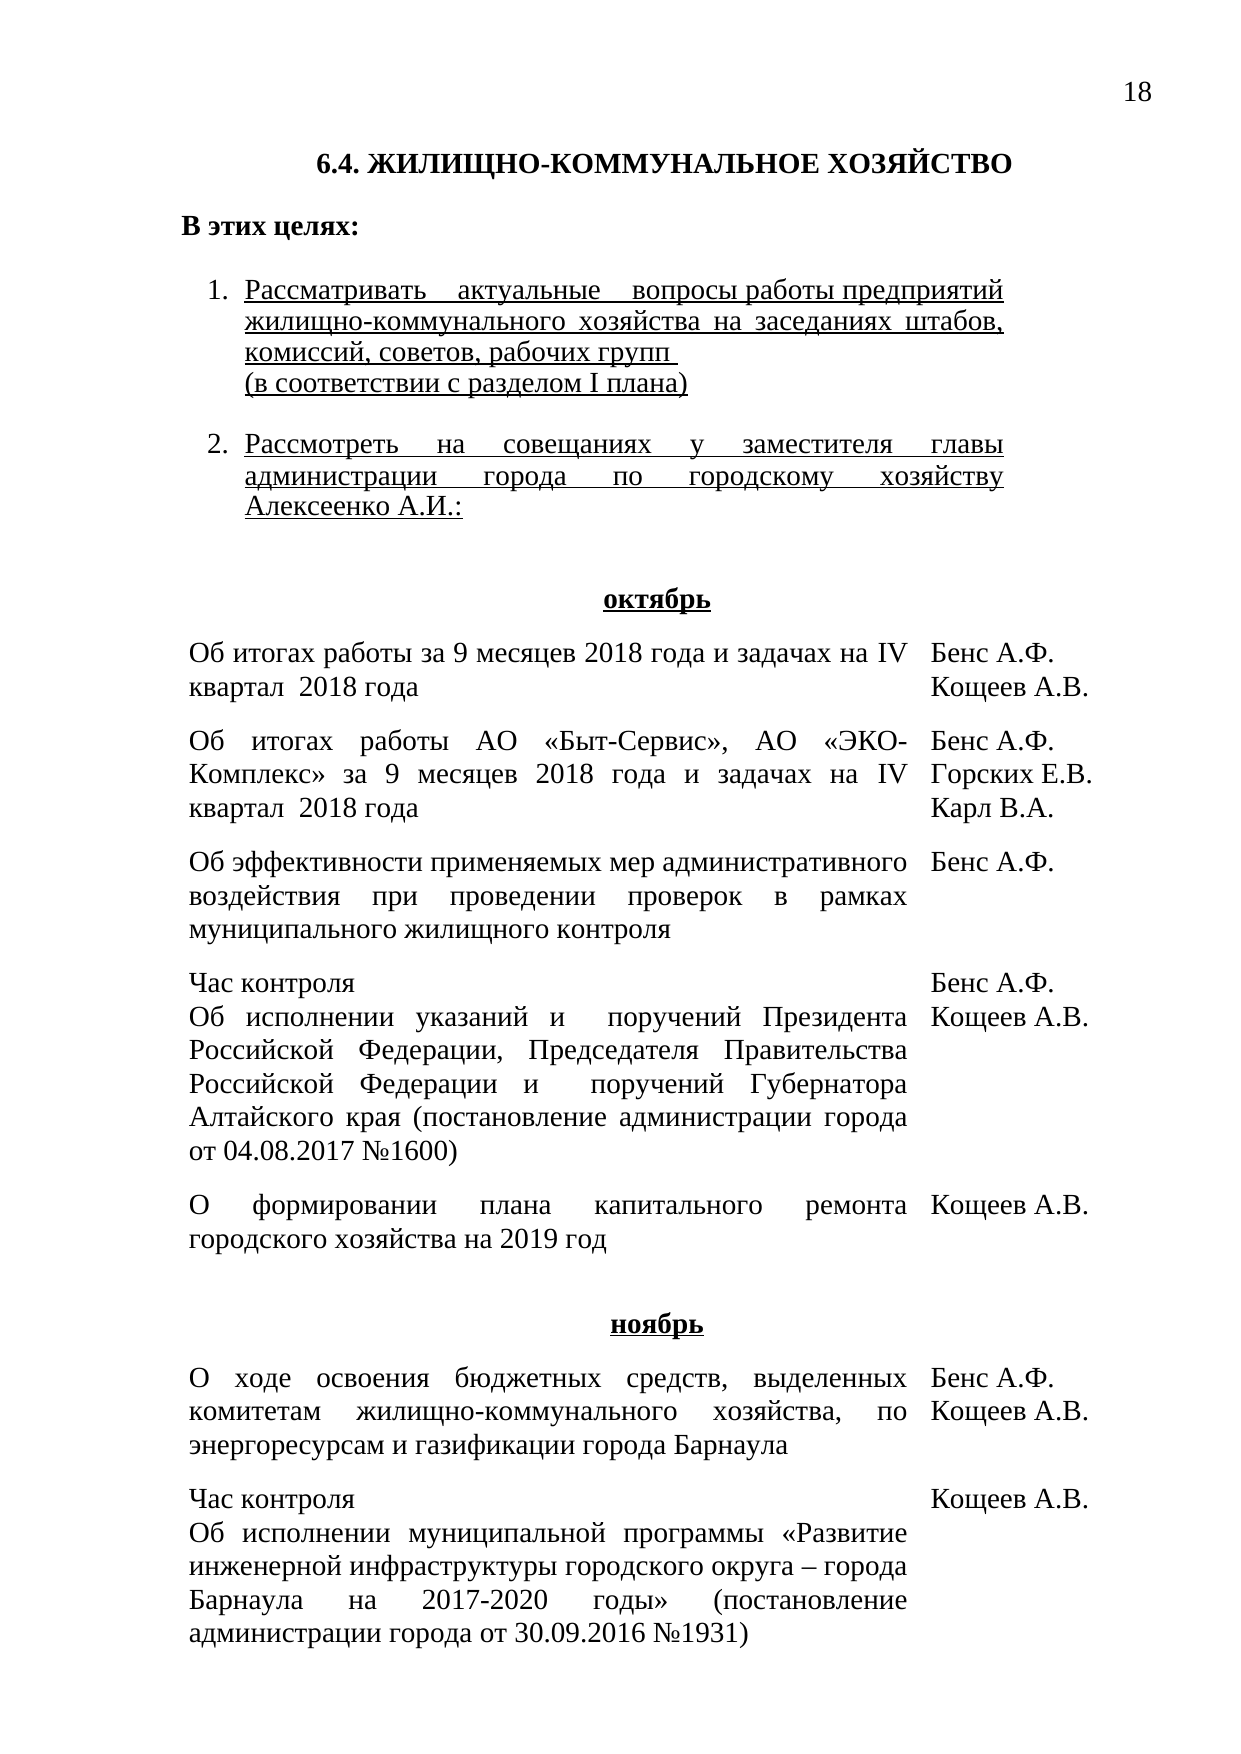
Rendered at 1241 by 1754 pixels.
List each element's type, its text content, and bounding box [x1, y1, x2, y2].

list Рассмотреть на совещаниях у заместителя главы администрации города по городскому хозяйству Алексеенко А.И.: [207, 429, 1004, 522]
table_cell Бенс А.Ф. Кощеев А.В. [919, 1360, 1137, 1481]
table_cell Кощеев А.В. [919, 1481, 1137, 1669]
table_cell ноябрь [177, 1309, 1137, 1360]
table_cell Час контроля Об исполнении указаний и поручений Президента Российской Федерации, Председателя Правительства Российской Федерации и поручений Губернатора Алтайского края (постановление администрации города от 04.08.2017 №1600) [177, 965, 919, 1187]
text В этих целях: [181, 211, 1152, 241]
table_cell О формировании плана капитального ремонта городского хозяйства на 2019 год [177, 1187, 919, 1308]
table_cell Об итогах работы АО «Быт-Сервис», АО «ЭКО-Комплекс» за 9 месяцев 2018 года и задачах на IV квартал 2018 года [177, 723, 919, 844]
table_cell Бенс А.Ф. Кощеев А.В. [919, 965, 1137, 1187]
table_cell Кощеев А.В. [919, 1187, 1137, 1308]
text 6.4. ЖИЛИЩНО-КОММУНАЛЬНОЕ ХОЗЯЙСТВО [177, 149, 1152, 180]
table_cell Бенс А.Ф. Кощеев А.В. [919, 635, 1137, 723]
list Рассматривать актуальные вопросы работы предприятий жилищно-коммунального хозяйства на заседаниях штабов, комиссий, советов, рабочих групп [207, 275, 1004, 368]
table_cell Час контроля Об исполнении муниципальной программы «Развитие инженерной инфраструктуры городского округа – города Барнаула на 2017-2020 годы» (постановление администрации города от 30.09.2016 №1931) [177, 1481, 919, 1669]
table_header октябрь [177, 584, 1137, 635]
list (в соответствии с разделом I плана) [244, 368, 1004, 398]
table_cell Бенс А.Ф. Горских Е.В. Карл В.А. [919, 723, 1137, 844]
table_cell О ходе освоения бюджетных средств, выделенных комитетам жилищно-коммунального хозяйства, по энергоресурсам и газификации города Барнаула [177, 1360, 919, 1481]
table_cell Об итогах работы за 9 месяцев 2018 года и задачах на IV квартал 2018 года [177, 635, 919, 723]
table_cell Об эффективности применяемых мер административного воздействия при проведении проверок в рамках муниципального жилищного контроля [177, 844, 919, 965]
table_cell Бенс А.Ф. [919, 844, 1137, 965]
